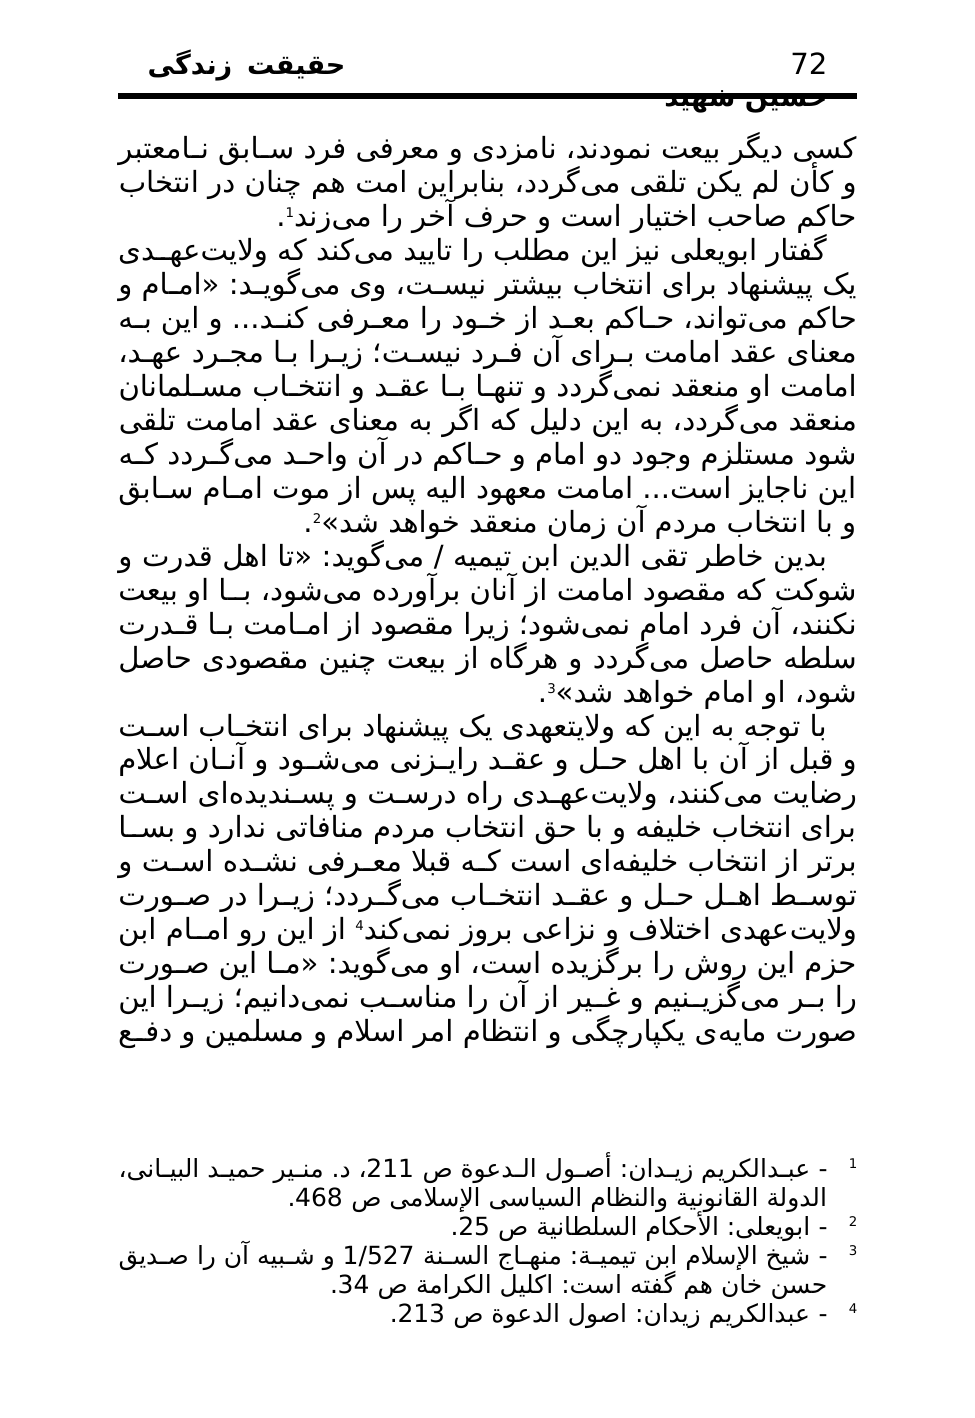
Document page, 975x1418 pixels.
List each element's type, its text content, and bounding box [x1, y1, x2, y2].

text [118, 709, 857, 1048]
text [118, 132, 857, 233]
text گفتار ابویعلی نیز این مطلب را تایید می‌کند که ولایت‌عهدی یک پیشنهاد برای انتخاب بیشتر نیست، وی می‌گوید: «امام و حاکم می‌تواند، حاکم بعد از خود را معرفی کند... و این به معنای عقد امامت برای آن فرد نیست؛ زیرا با مجرد عهد، امامت او منعقد نمی‌گردد و تنها با عقد و انتخاب مسلمانان منعقد می‌گردد، به این دلیل که اگر به معنای عقد امامت تلقی شود مستلزم وجود دو امام و حاکم در آن واحد می‌گردد که این ناجایز است... امامت معهود الیه پس از موت امام سابق و با انتخاب مردم آن زمان منعقد خواهد شد». [118, 233, 857, 539]
text بدین خاطر تقی الدین ابن تیمیه / می‌گوید: «تا اهل قدرت و شوکت که مقصود امامت از آنان برآورده می‌شود، با او بیعت نکنند، آن فرد امام نمی‌شود؛ زیرا مقصود از امامت با قدرت سلطه حاصل می‌گردد و هرگاه از بیعت چنین مقصودی حاصل شود، او امام خواهد شد». [118, 539, 857, 709]
